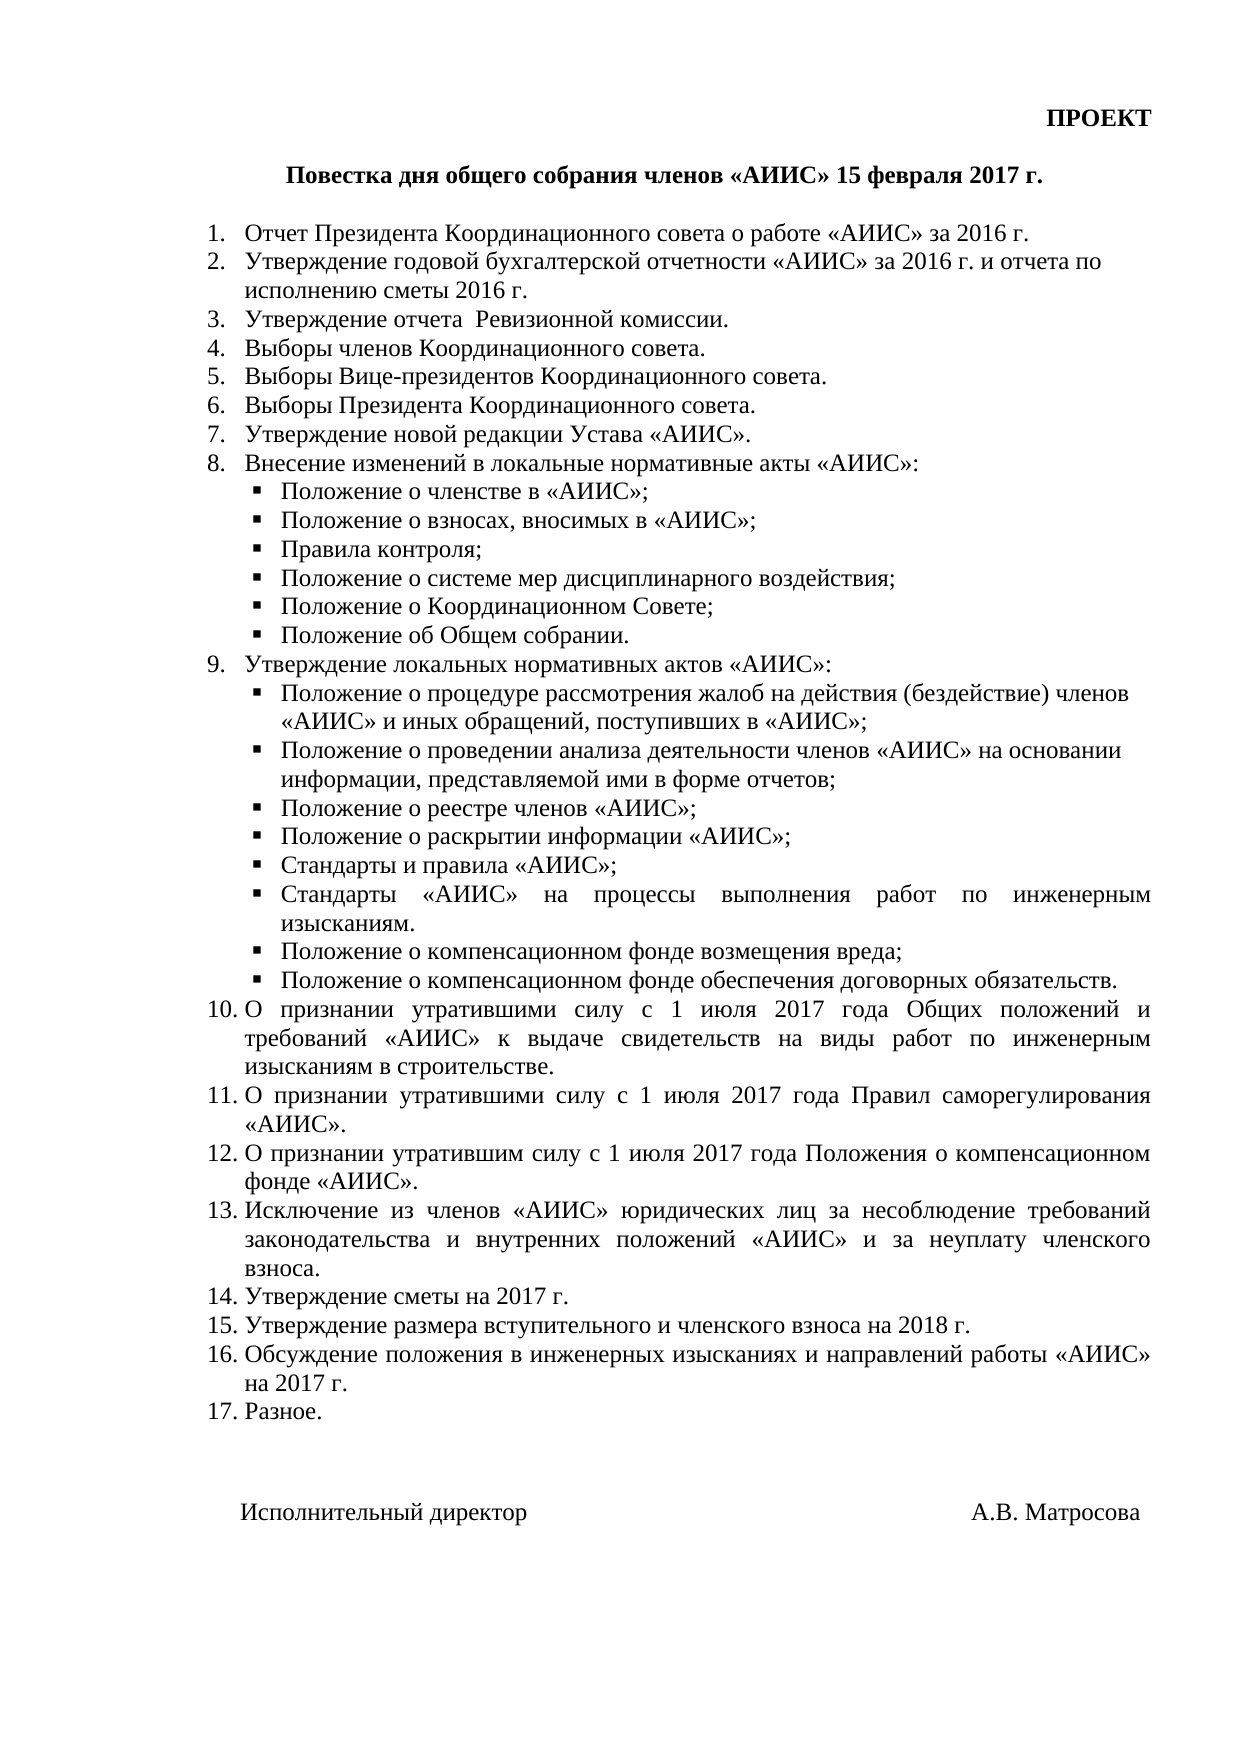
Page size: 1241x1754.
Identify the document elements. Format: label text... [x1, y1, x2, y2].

list Положение об Общем собрании. [251, 620, 1152, 649]
list Утверждение новой редакции Устава «АИИС». [207, 419, 1152, 448]
list Разное. [207, 1396, 1152, 1425]
list Положение о членстве в «АИИС»; [251, 476, 1152, 505]
list Утверждение локальных нормативных актов «АИИС»: [207, 649, 1152, 678]
list Утверждение сметы на 2017 г. [207, 1281, 1152, 1310]
list О признании утратившими силу с 1 июля 2017 года Правил саморегулирования «АИИС». [207, 1080, 1152, 1138]
list Исключение из членов «АИИС» юридических лиц за несоблюдение требований законодательства и внутренних положений «АИИС» и за неуплату членского взноса. [207, 1195, 1152, 1281]
list Утверждение годовой бухгалтерской отчетности «АИИС» за 2016 г. и отчета по исполнению сметы 2016 г. [207, 246, 1152, 304]
list Положение о компенсационном фонде возмещения вреда; [251, 936, 1152, 965]
list Правила контроля; [251, 534, 1152, 563]
list Положение о процедуре рассмотрения жалоб на действия (бездействие) членов «АИИС» и иных обращений, поступивших в «АИИС»; [251, 678, 1152, 735]
list Выборы Вице-президентов Координационного совета. [207, 361, 1152, 390]
list Положение о проведении анализа деятельности членов «АИИС» на основании информации, представляемой ими в форме отчетов; [251, 735, 1152, 793]
list Выборы членов Координационного совета. [207, 333, 1152, 361]
list Положение о компенсационном фонде обеспечения договорных обязательств. [251, 965, 1152, 994]
list Положение о раскрытии информации «АИИС»; [251, 821, 1152, 850]
list Положение о реестре членов «АИИС»; [251, 793, 1152, 821]
list Положение о Координационном Совете; [251, 591, 1152, 620]
list Положение о системе мер дисциплинарного воздействия; [251, 563, 1152, 591]
list Утверждение отчета Ревизионной комиссии. [207, 304, 1152, 333]
list Стандарты и правила «АИИС»; [251, 850, 1152, 879]
list Отчет Президента Координационного совета о работе «АИИС» за 2016 г. [207, 218, 1152, 246]
list О признании утратившим силу с 1 июля 2017 года Положения о компенсационном фонде «АИИС». [207, 1138, 1152, 1195]
text ПРОЕКТ [177, 103, 1152, 131]
text Исполнительный директор А.В. Матросова [177, 1497, 1152, 1526]
list Выборы Президента Координационного совета. [207, 390, 1152, 419]
list Внесение изменений в локальные нормативные акты «АИИС»: [207, 448, 1152, 476]
list Стандарты «АИИС» на процессы выполнения работ по инженерным изысканиям. [251, 879, 1152, 936]
text Повестка дня общего собрания членов «АИИС» 15 февраля 2017 г. [177, 160, 1152, 189]
list Утверждение размера вступительного и членского взноса на 2018 г. [207, 1310, 1152, 1339]
list Обсуждение положения в инженерных изысканиях и направлений работы «АИИС» на 2017 г. [207, 1339, 1152, 1396]
list О признании утратившими силу с 1 июля 2017 года Общих положений и требований «АИИС» к выдаче свидетельств на виды работ по инженерным изысканиям в строительстве. [207, 994, 1152, 1080]
list Положение о взносах, вносимых в «АИИС»; [251, 505, 1152, 534]
